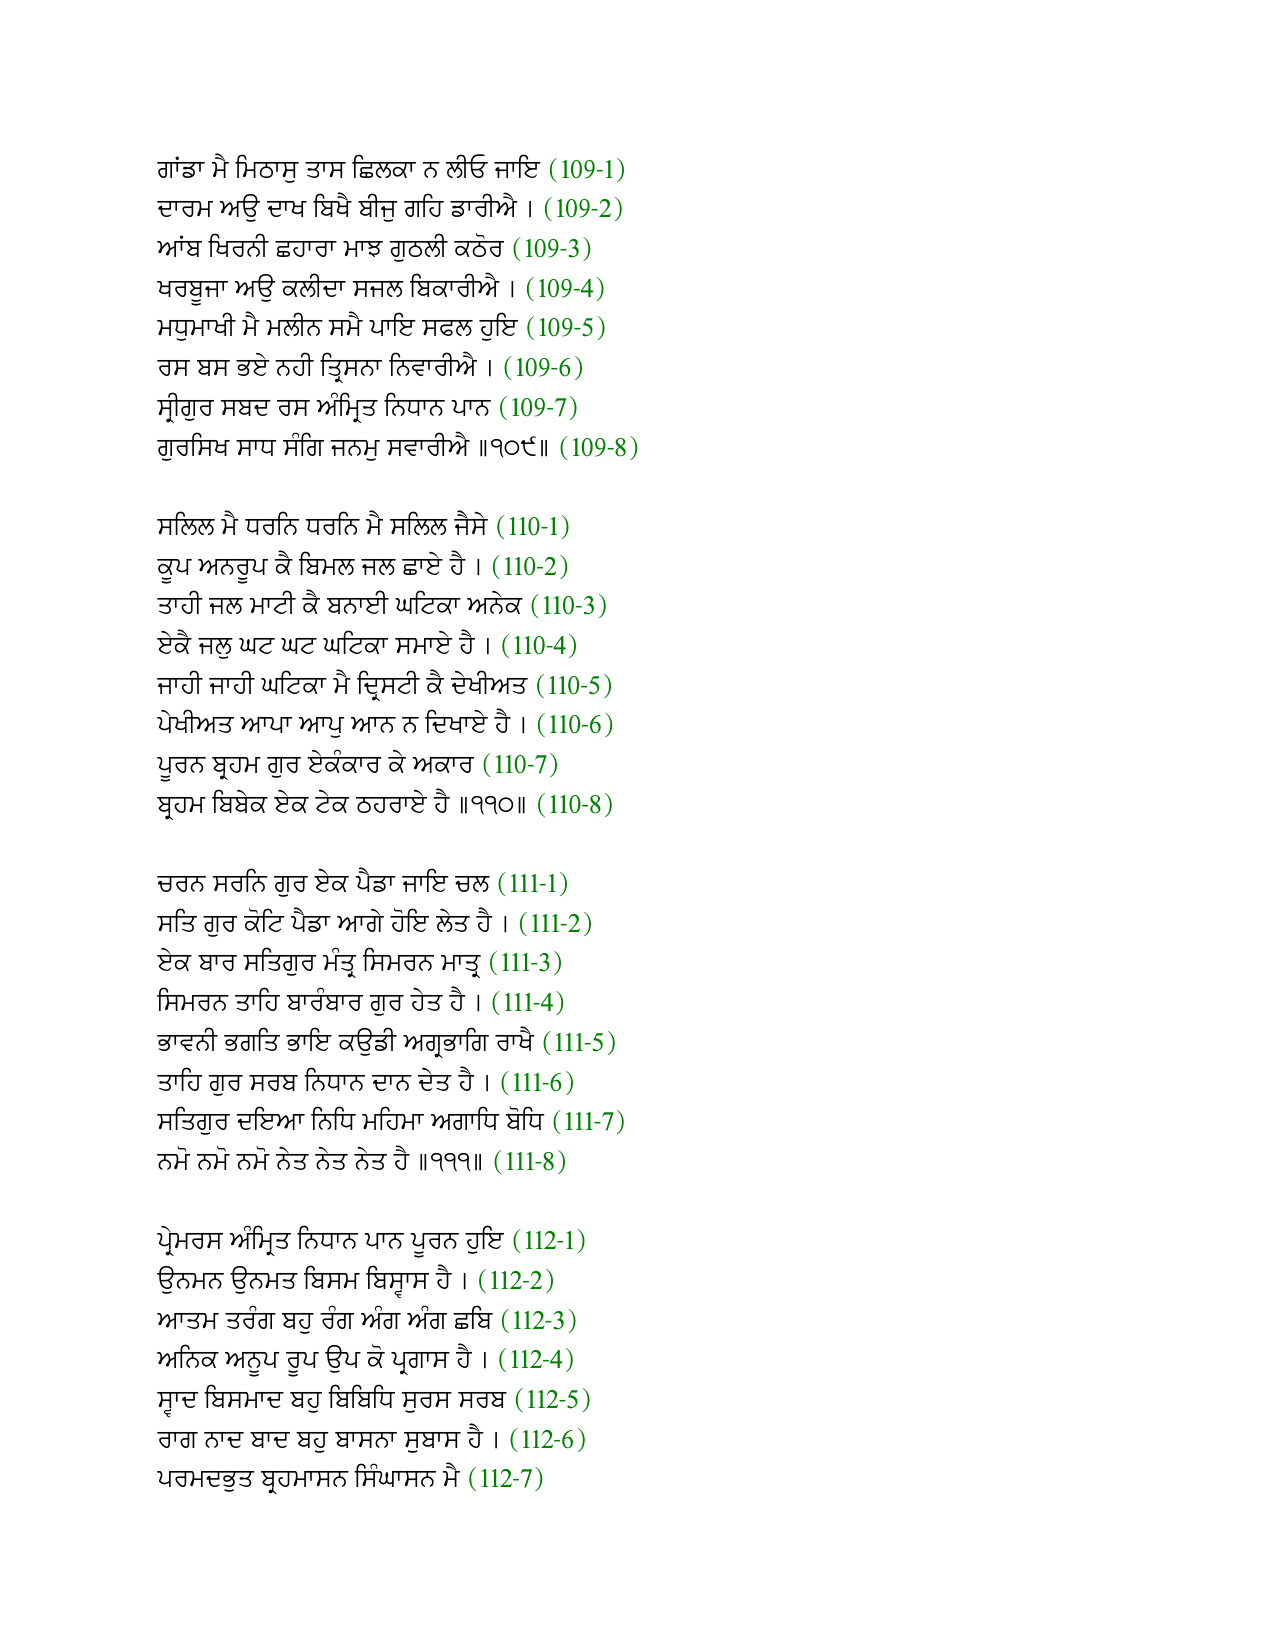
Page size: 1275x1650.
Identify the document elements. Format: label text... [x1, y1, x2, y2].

text ਤਾਹਿ ਗੁਰ ਸਰਬ ਨਿਧਾਨ ਦਾਨ ਦੇਤ ਹੈ । (111-6) [150, 1063, 1125, 1102]
text ਸਲਿਲ ਮੈ ਧਰਨਿ ਧਰਨਿ ਮੈ ਸਲਿਲ ਜੈਸੇ (110-1) [150, 507, 1125, 547]
text ਸ੍ਵਾਦ ਬਿਸਮਾਦ ਬਹੁ ਬਿਬਿਧਿ ਸੁਰਸ ਸਰਬ (112-5) [150, 1380, 1125, 1420]
text ਆਤਮ ਤਰੰਗ ਬਹੁ ਰੰਗ ਅੰਗ ਅੰਗ ਛਬਿ (112-3) [150, 1301, 1125, 1341]
text ਉਨਮਨ ਉਨਮਤ ਬਿਸਮ ਬਿਸ੍ਵਾਸ ਹੈ । (112-2) [150, 1261, 1125, 1301]
text ਨਮੋ ਨਮੋ ਨਮੋ ਨੇਤ ਨੇਤ ਨੇਤ ਹੈ ॥੧੧੧॥ (111-8) [150, 1142, 1125, 1182]
text ਕੂਪ ਅਨਰੂਪ ਕੈ ਬਿਮਲ ਜਲ ਛਾਏ ਹੈ । (110-2) [150, 547, 1125, 587]
text ਏਕ ਬਾਰ ਸਤਿਗੁਰ ਮੰਤ੍ਰ ਸਿਮਰਨ ਮਾਤ੍ਰ (111-3) [150, 944, 1125, 983]
text ਗੁਰਸਿਖ ਸਾਧ ਸੰਗਿ ਜਨਮੁ ਸਵਾਰੀਐ ॥੧੦੯॥ (109-8) [150, 428, 1125, 467]
text ਜਾਹੀ ਜਾਹੀ ਘਟਿਕਾ ਮੈ ਦ੍ਰਿਸਟੀ ਕੈ ਦੇਖੀਅਤ (110-5) [150, 666, 1125, 706]
text ਆਂਬ ਖਿਰਨੀ ਛਹਾਰਾ ਮਾਝ ਗੁਠਲੀ ਕਠੋਰ (109-3) [150, 229, 1125, 269]
text ਭਾਵਨੀ ਭਗਤਿ ਭਾਇ ਕਉਡੀ ਅਗ੍ਰਭਾਗਿ ਰਾਖੈ (111-5) [150, 1023, 1125, 1063]
text ਰਸ ਬਸ ਭਏ ਨਹੀ ਤ੍ਰਿਸਨਾ ਨਿਵਾਰੀਐ । (109-6) [150, 348, 1125, 388]
text ਏਕੈ ਜਲੁ ਘਟ ਘਟ ਘਟਿਕਾ ਸਮਾਏ ਹੈ । (110-4) [150, 626, 1125, 666]
text ਪਰਮਦਭੁਤ ਬ੍ਰਹਮਾਸਨ ਸਿੰਘਾਸਨ ਮੈ (112-7) [150, 1460, 1125, 1499]
text ਪੂਰਨ ਬ੍ਰਹਮ ਗੁਰ ਏਕੰਕਾਰ ਕੇ ਅਕਾਰ (110-7) [150, 745, 1125, 785]
text ਗਾਂਡਾ ਮੈ ਮਿਠਾਸੁ ਤਾਸ ਛਿਲਕਾ ਨ ਲੀਓ ਜਾਇ (109-1) [150, 150, 1125, 190]
text ਖਰਬੂਜਾ ਅਉ ਕਲੀਦਾ ਸਜਲ ਬਿਕਾਰੀਐ । (109-4) [150, 269, 1125, 309]
text ਅਨਿਕ ਅਨੂਪ ਰੂਪ ਉਪ ਕੋ ਪ੍ਰਗਾਸ ਹੈ । (112-4) [150, 1341, 1125, 1380]
text ਸ੍ਰੀਗੁਰ ਸਬਦ ਰਸ ਅੰਮ੍ਰਿਤ ਨਿਧਾਨ ਪਾਨ (109-7) [150, 388, 1125, 428]
text ਚਰਨ ਸਰਨਿ ਗੁਰ ਏਕ ਪੈਡਾ ਜਾਇ ਚਲ (111-1) [150, 864, 1125, 904]
text ਸਤਿਗੁਰ ਦਇਆ ਨਿਧਿ ਮਹਿਮਾ ਅਗਾਧਿ ਬੋਧਿ (111-7) [150, 1102, 1125, 1142]
text ਰਾਗ ਨਾਦ ਬਾਦ ਬਹੁ ਬਾਸਨਾ ਸੁਬਾਸ ਹੈ । (112-6) [150, 1420, 1125, 1460]
text ਸਤਿ ਗੁਰ ਕੋਟਿ ਪੈਡਾ ਆਗੇ ਹੋਇ ਲੇਤ ਹੈ । (111-2) [150, 904, 1125, 944]
text ਬ੍ਰਹਮ ਬਿਬੇਕ ਏਕ ਟੇਕ ਠਹਰਾਏ ਹੈ ॥੧੧੦॥ (110-8) [150, 785, 1125, 825]
text ਪ੍ਰੇਮਰਸ ਅੰਮ੍ਰਿਤ ਨਿਧਾਨ ਪਾਨ ਪੂਰਨ ਹੁਇ (112-1) [150, 1222, 1125, 1261]
text ਸਿਮਰਨ ਤਾਹਿ ਬਾਰੰਬਾਰ ਗੁਰ ਹੇਤ ਹੈ । (111-4) [150, 983, 1125, 1023]
text ਦਾਰਮ ਅਉ ਦਾਖ ਬਿਖੈ ਬੀਜੁ ਗਹਿ ਡਾਰੀਐ । (109-2) [150, 190, 1125, 229]
text ਤਾਹੀ ਜਲ ਮਾਟੀ ਕੈ ਬਨਾਈ ਘਟਿਕਾ ਅਨੇਕ (110-3) [150, 587, 1125, 626]
text ਪੇਖੀਅਤ ਆਪਾ ਆਪੁ ਆਨ ਨ ਦਿਖਾਏ ਹੈ । (110-6) [150, 706, 1125, 745]
text ਮਧੁਮਾਖੀ ਮੈ ਮਲੀਨ ਸਮੈ ਪਾਇ ਸਫਲ ਹੁਇ (109-5) [150, 309, 1125, 348]
